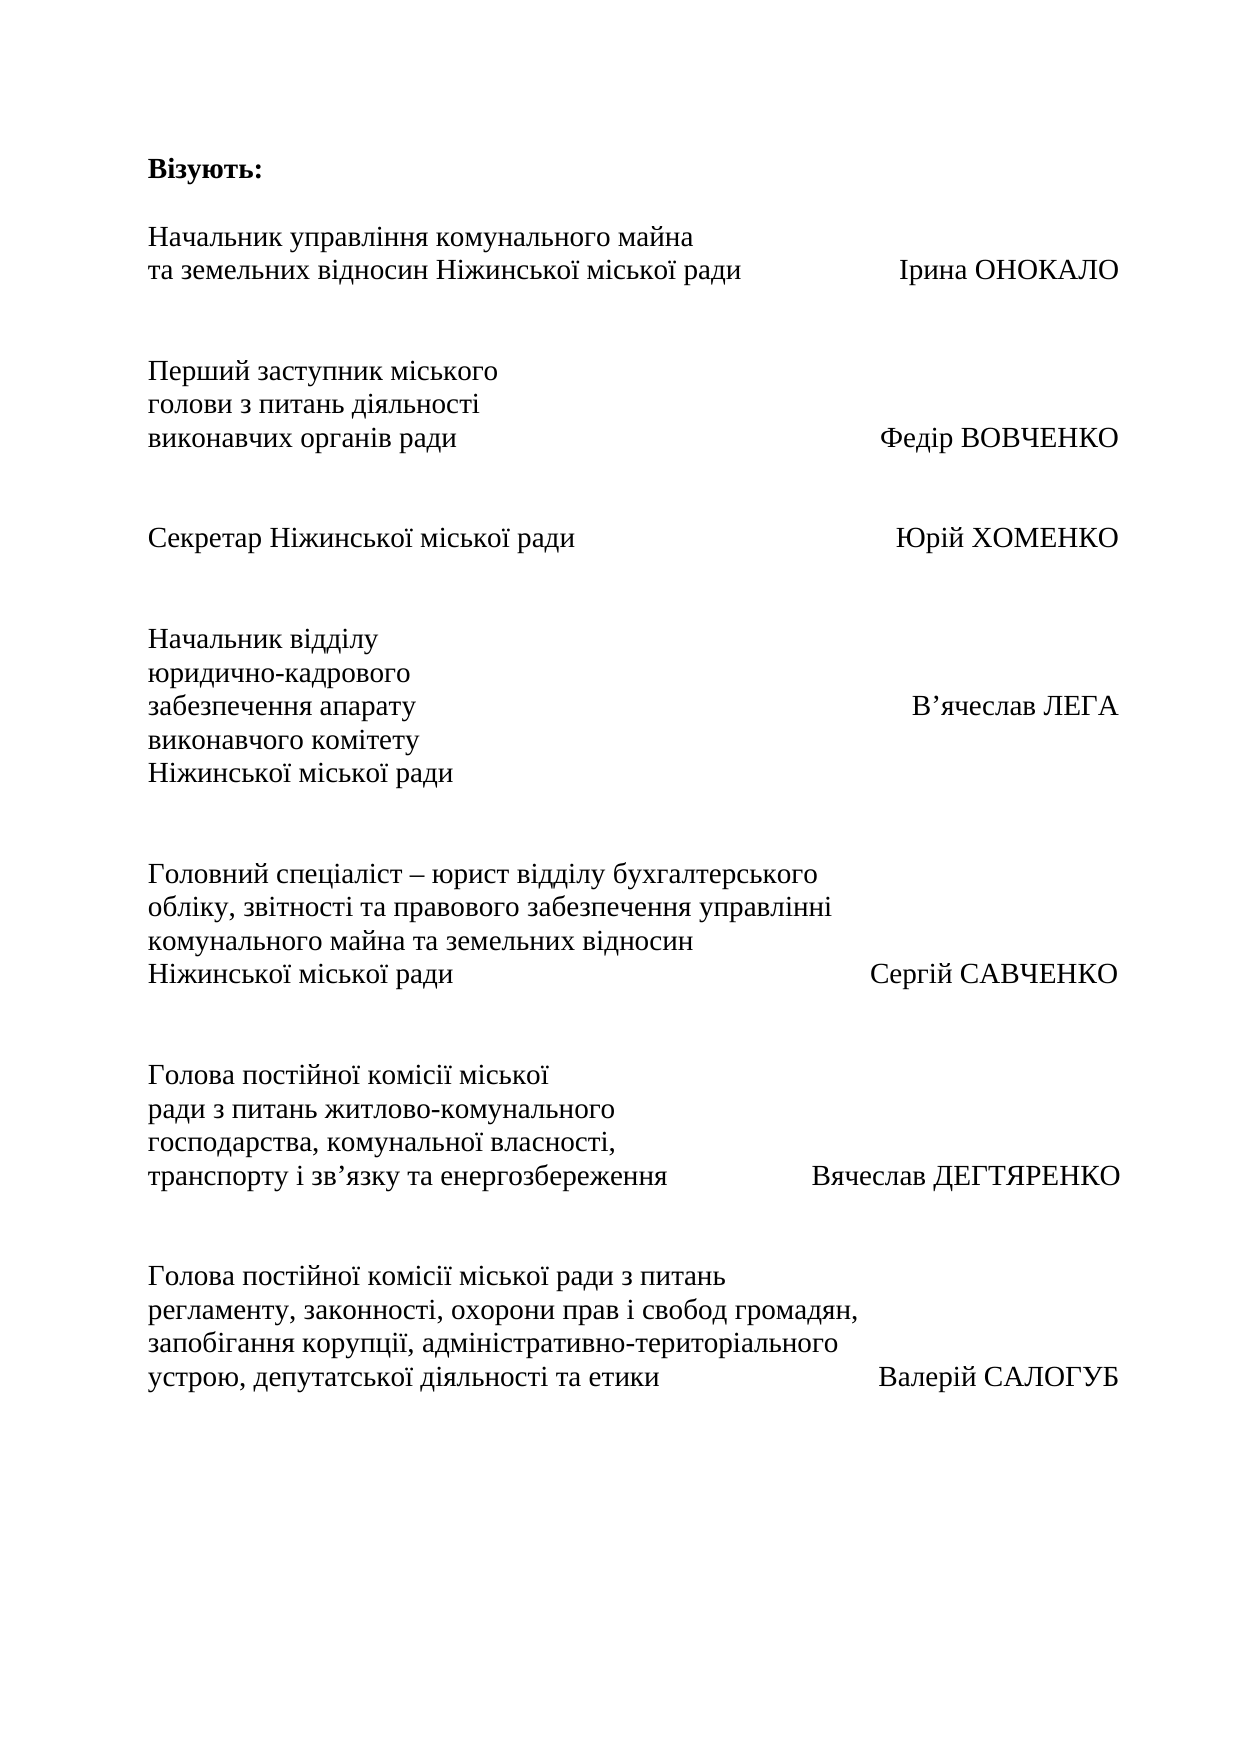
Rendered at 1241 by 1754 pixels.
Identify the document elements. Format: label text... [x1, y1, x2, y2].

text Секретар Ніжинської міської ради Юрій ХОМЕНКО [148, 521, 1152, 554]
text регламенту, законності, охорони прав і свобод громадян, [148, 1292, 1152, 1326]
text Начальник управління комунального майна [148, 219, 1152, 252]
text Голова постійної комісії міської [148, 1057, 1152, 1091]
text та земельних відносин Ніжинської міської ради Ірина ОНОКАЛО [148, 252, 1152, 286]
text забезпечення апарату В’ячеслав ЛЕГА [148, 688, 1152, 722]
text запобігання корупції, адміністративно-територіального [148, 1326, 1152, 1359]
text Ніжинської міської ради Сергій САВЧЕНКО [148, 957, 1152, 990]
text Перший заступник міського [148, 353, 1152, 386]
text виконавчих органів ради Федір ВОВЧЕНКО [148, 420, 1152, 453]
text устрою, депутатської діяльності та етики Валерій САЛОГУБ [148, 1359, 1152, 1393]
text Начальник відділу [148, 621, 1152, 655]
text Візують: [148, 152, 1152, 185]
text обліку, звітності та правового забезпечення управлінні [148, 889, 1152, 923]
text Ніжинської міської ради [148, 755, 1152, 789]
text голови з питань діяльності [148, 386, 1152, 420]
text господарства, комунальної власності, [148, 1124, 1152, 1158]
text комунального майна та земельних відносин [148, 923, 1152, 957]
text транспорту і зв’язку та енергозбереження Вячеслав ДЕГТЯРЕНКО [148, 1158, 1152, 1191]
text ради з питань житлово-комунального [148, 1091, 1152, 1124]
text Голова постійної комісії міської ради з питань [148, 1258, 1152, 1292]
text Головний спеціаліст – юрист відділу бухгалтерського [148, 856, 1152, 889]
text виконавчого комітету [148, 722, 1152, 755]
text юридично-кадрового [148, 655, 1152, 688]
